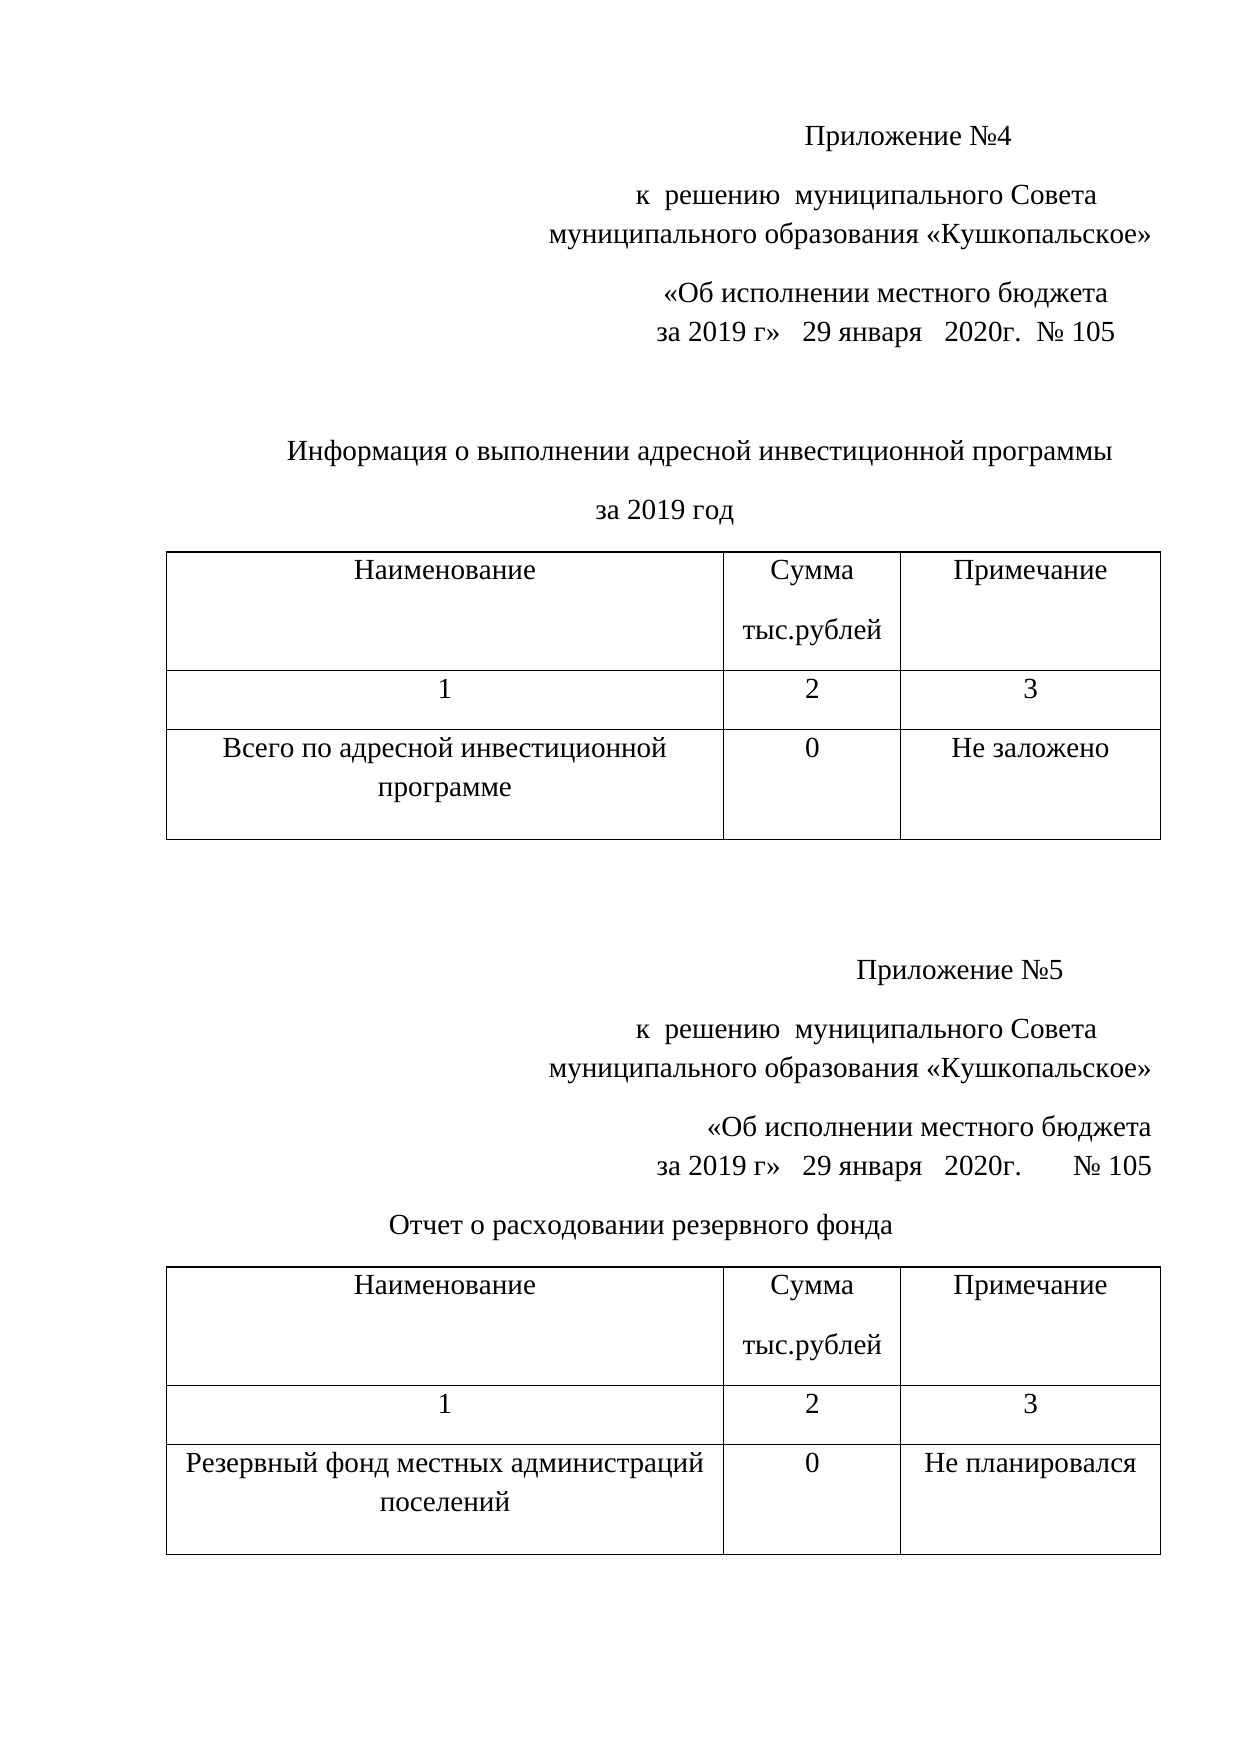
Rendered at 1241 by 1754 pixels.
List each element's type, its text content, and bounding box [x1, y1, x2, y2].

text Приложение №4 [177, 118, 1152, 152]
table_cell 1 [167, 671, 723, 729]
table_cell 0 [724, 1445, 900, 1553]
text Информация о выполнении адресной инвестиционной программы [177, 433, 1152, 466]
text к решению муниципального Совета муниципального образования «Кушкопальское» [177, 1011, 1152, 1083]
table_cell Не планировался [901, 1445, 1160, 1553]
table_header Наименование [167, 1268, 723, 1385]
table_header Сумма тыс.рублей [724, 553, 900, 670]
table_cell 1 [167, 1386, 723, 1444]
table_cell Резервный фонд местных администраций поселений [167, 1445, 723, 1553]
table_header Примечание [901, 1268, 1160, 1385]
text к решению муниципального Совета муниципального образования «Кушкопальское» [177, 177, 1152, 249]
table_header Сумма тыс.рублей [724, 1268, 900, 1385]
table_cell Не заложено [901, 730, 1160, 838]
table_header Наименование [167, 553, 723, 670]
table_cell Всего по адресной инвестиционной программе [167, 730, 723, 838]
table_cell 2 [724, 671, 900, 729]
table_cell 3 [901, 1386, 1160, 1444]
text Отчет о расходовании резервного фонда [177, 1207, 1152, 1241]
text «Об исполнении местного бюджета за 2019 г» 29 января 2020г. № 105 [546, 1109, 1152, 1181]
text «Об исполнении местного бюджета за 2019 г» 29 января 2020г. № 105 [620, 275, 1152, 347]
text за 2019 год [177, 492, 1152, 526]
table_header Примечание [901, 553, 1160, 670]
table_cell 3 [901, 671, 1160, 729]
table_cell 0 [724, 730, 900, 838]
text Приложение №5 [177, 952, 1152, 985]
table_cell 2 [724, 1386, 900, 1444]
